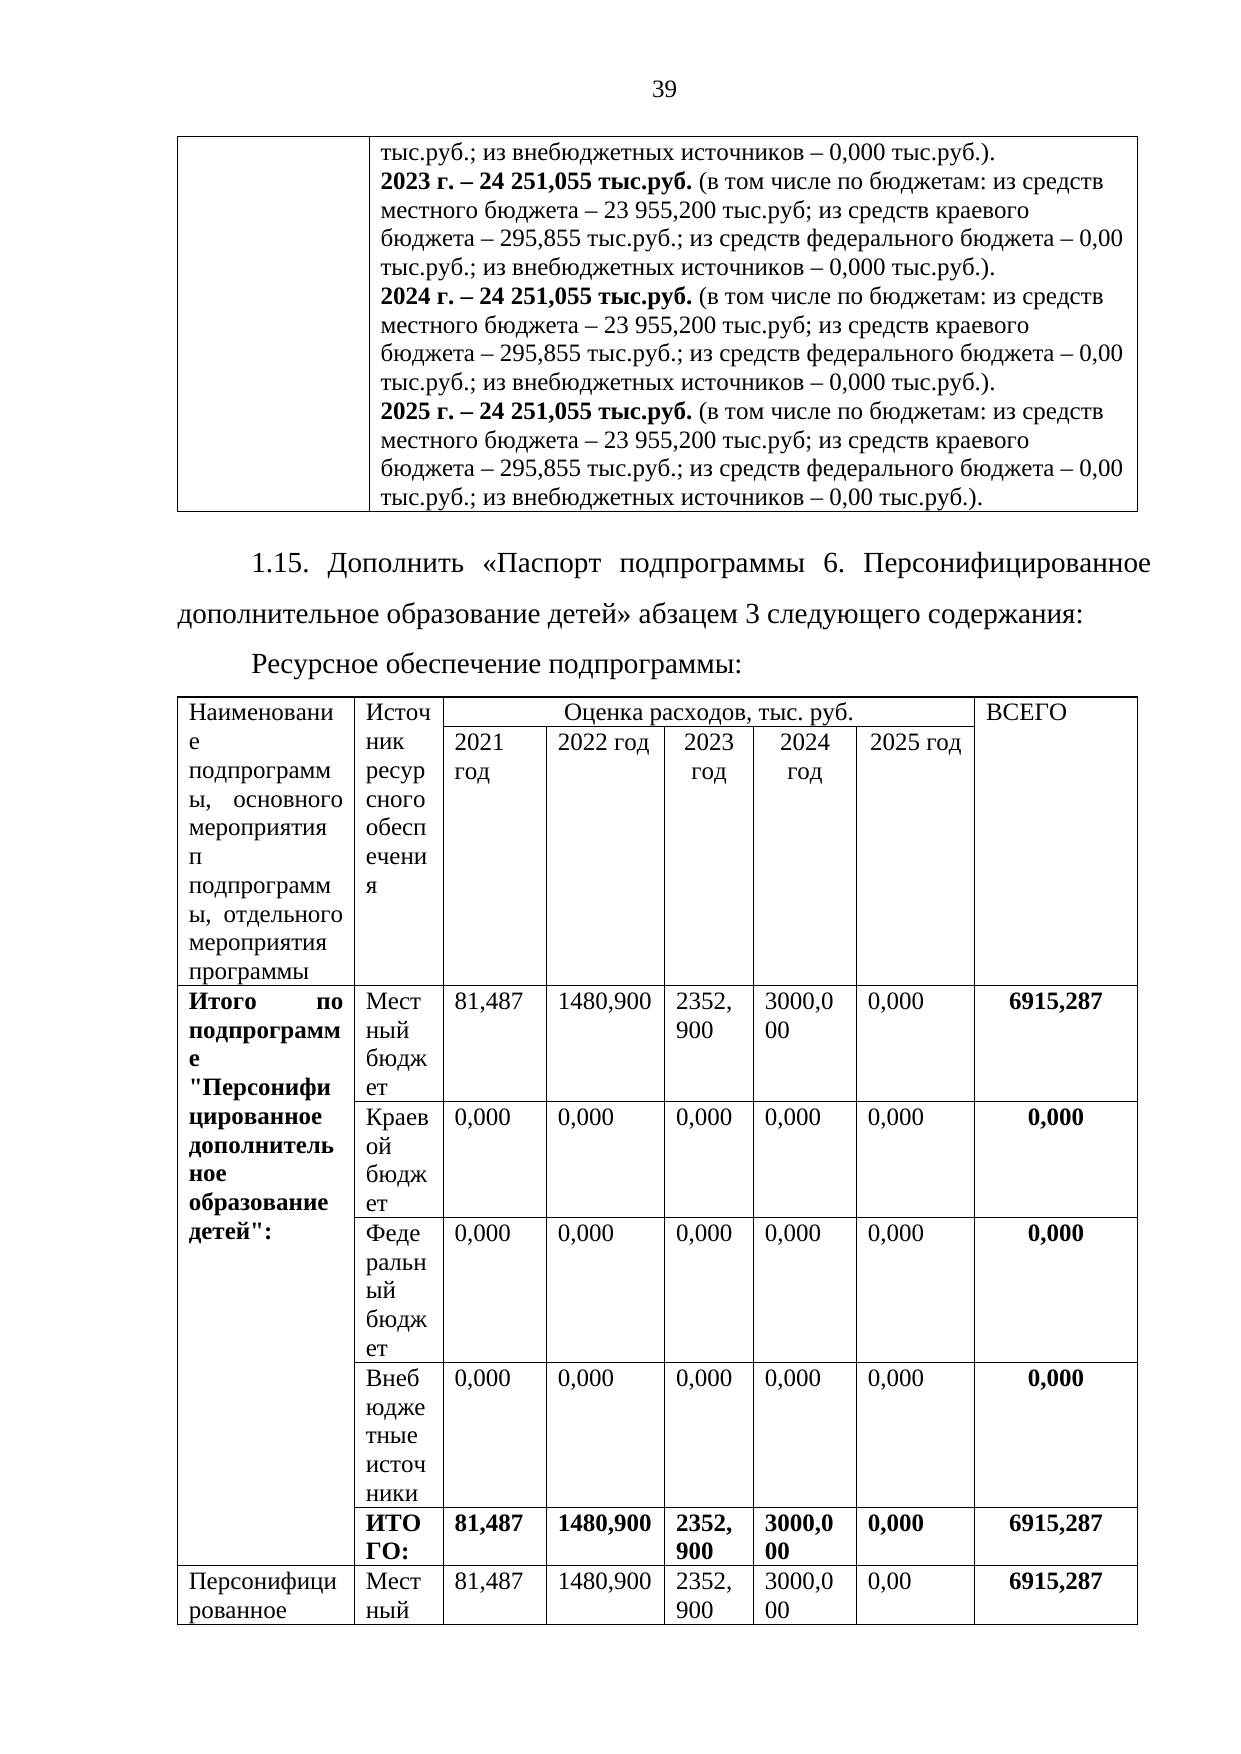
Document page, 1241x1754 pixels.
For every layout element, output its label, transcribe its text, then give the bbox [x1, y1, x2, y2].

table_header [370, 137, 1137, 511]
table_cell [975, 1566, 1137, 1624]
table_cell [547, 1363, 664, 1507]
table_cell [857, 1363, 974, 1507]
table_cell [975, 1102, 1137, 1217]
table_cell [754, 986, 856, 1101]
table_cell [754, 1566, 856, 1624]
text 1.15. Дополнить «Паспорт подпрограммы 6. Персонифицированное дополнительное образование детей» абзацем 3 следующего содержания: [177, 546, 1152, 629]
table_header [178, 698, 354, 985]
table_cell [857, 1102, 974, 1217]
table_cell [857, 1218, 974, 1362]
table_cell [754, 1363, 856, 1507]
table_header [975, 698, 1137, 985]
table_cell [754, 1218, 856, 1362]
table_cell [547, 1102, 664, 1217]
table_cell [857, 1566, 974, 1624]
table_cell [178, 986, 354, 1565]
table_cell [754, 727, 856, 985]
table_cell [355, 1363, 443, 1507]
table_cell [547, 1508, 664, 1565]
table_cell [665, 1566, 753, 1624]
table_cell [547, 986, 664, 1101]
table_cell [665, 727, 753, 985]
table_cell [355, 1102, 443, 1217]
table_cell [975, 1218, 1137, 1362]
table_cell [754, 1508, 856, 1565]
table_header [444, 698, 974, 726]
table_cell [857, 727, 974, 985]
text Ресурсное обеспечение подпрограммы: [177, 646, 1152, 680]
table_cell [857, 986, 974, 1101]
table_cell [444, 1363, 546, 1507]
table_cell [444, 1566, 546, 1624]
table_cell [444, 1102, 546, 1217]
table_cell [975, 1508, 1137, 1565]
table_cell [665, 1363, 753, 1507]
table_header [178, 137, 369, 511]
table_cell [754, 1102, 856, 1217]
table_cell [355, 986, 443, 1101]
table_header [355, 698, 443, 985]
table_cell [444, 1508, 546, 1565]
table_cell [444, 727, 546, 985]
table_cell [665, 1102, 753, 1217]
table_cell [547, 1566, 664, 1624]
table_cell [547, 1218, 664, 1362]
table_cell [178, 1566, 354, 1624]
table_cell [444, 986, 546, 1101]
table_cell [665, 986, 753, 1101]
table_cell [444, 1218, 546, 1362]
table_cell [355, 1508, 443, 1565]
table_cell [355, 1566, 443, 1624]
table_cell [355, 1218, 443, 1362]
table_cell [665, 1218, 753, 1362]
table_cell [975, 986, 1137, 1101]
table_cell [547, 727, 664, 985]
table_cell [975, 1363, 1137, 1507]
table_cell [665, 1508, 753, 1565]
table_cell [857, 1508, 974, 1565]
